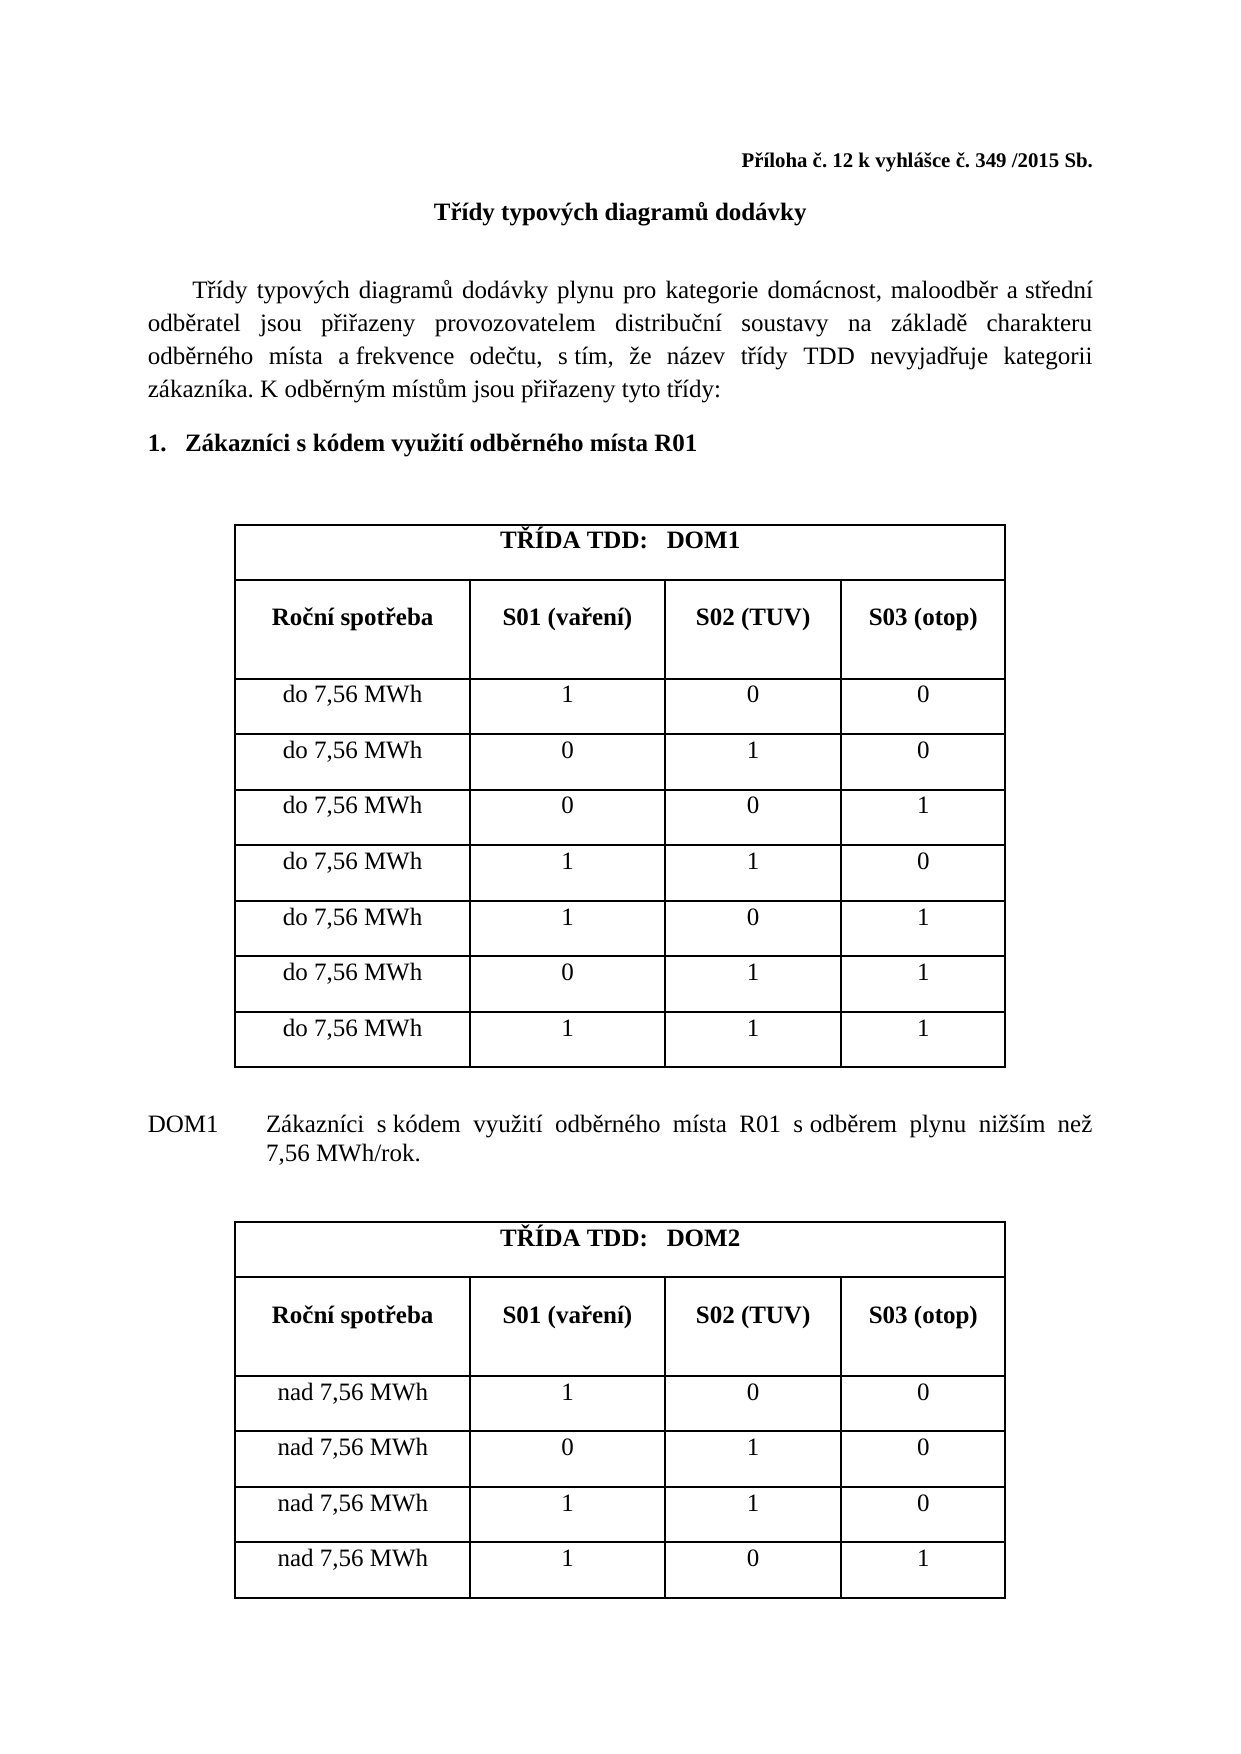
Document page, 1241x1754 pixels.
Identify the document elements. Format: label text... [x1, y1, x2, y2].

table_cell 0 [842, 1488, 1004, 1541]
table_header TŘÍDA TDD: DOM1 [236, 526, 1004, 579]
table_cell S03 (otop) [842, 581, 1004, 677]
table_cell 1 [666, 1488, 840, 1541]
table_cell 0 [471, 957, 664, 1011]
table_cell do 7,56 MWh [236, 735, 469, 788]
table_cell 0 [471, 1432, 664, 1486]
table_cell nad 7,56 MWh [236, 1488, 469, 1541]
table_cell do 7,56 MWh [236, 957, 469, 1011]
table_cell 0 [666, 680, 840, 733]
list Zákazníci s kódem využití odběrného místa R01 [148, 428, 1093, 457]
table_cell 0 [666, 902, 840, 955]
table_cell 1 [471, 1543, 664, 1597]
table_cell S01 (vaření) [471, 1278, 664, 1374]
table_cell do 7,56 MWh [236, 1013, 469, 1066]
table_cell S03 (otop) [842, 1278, 1004, 1374]
table_cell S02 (TUV) [666, 1278, 840, 1374]
table_cell 0 [842, 1377, 1004, 1430]
table_cell 1 [842, 902, 1004, 955]
table_cell 1 [666, 957, 840, 1011]
table_cell 1 [666, 735, 840, 788]
table_cell 1 [471, 1488, 664, 1541]
table_cell 0 [666, 791, 840, 844]
table_cell 1 [666, 1013, 840, 1066]
table_cell do 7,56 MWh [236, 902, 469, 955]
text DOM1 Zákazníci s kódem využití odběrného místa R01 s odběrem plynu nižším než 7,56 MWh/rok. [148, 1109, 1093, 1167]
table_cell 0 [666, 1543, 840, 1597]
table_cell 0 [666, 1377, 840, 1430]
table_cell 0 [842, 846, 1004, 899]
table_cell do 7,56 MWh [236, 680, 469, 733]
table_cell 1 [471, 846, 664, 899]
text Třídy typových diagramů dodávky plynu pro kategorie domácnost, maloodběr a střední odběratel jsou přiřazeny provozovatelem distribuční soustavy na základě charakteru odběrného místa a frekvence odečtu, s tím, že název třídy TDD nevyjadřuje kategorii zákazníka. K odběrným místům jsou přiřazeny tyto třídy: [148, 275, 1093, 403]
text Příloha č. 12 k vyhlášce č. 349 /2015 Sb. [148, 148, 1093, 172]
table_cell 1 [842, 1013, 1004, 1066]
table_cell nad 7,56 MWh [236, 1543, 469, 1597]
table_cell 1 [666, 846, 840, 899]
table_cell 1 [471, 1377, 664, 1430]
table_cell 0 [842, 680, 1004, 733]
table_cell do 7,56 MWh [236, 846, 469, 899]
table_cell nad 7,56 MWh [236, 1377, 469, 1430]
table_cell nad 7,56 MWh [236, 1432, 469, 1486]
table_cell S01 (vaření) [471, 581, 664, 677]
table_cell 1 [842, 1543, 1004, 1597]
table_header TŘÍDA TDD: DOM2 [236, 1223, 1004, 1276]
table_cell S02 (TUV) [666, 581, 840, 677]
table_cell 1 [471, 902, 664, 955]
table_cell 0 [471, 735, 664, 788]
table_cell Roční spotřeba [236, 581, 469, 677]
table_cell do 7,56 MWh [236, 791, 469, 844]
text Třídy typových diagramů dodávky [148, 197, 1093, 225]
table_cell Roční spotřeba [236, 1278, 469, 1374]
table_cell 1 [842, 957, 1004, 1011]
table_cell 1 [471, 1013, 664, 1066]
table_cell 1 [471, 680, 664, 733]
table_cell 0 [471, 791, 664, 844]
table_cell 1 [842, 791, 1004, 844]
table_cell 0 [842, 735, 1004, 788]
table_cell 0 [842, 1432, 1004, 1486]
table_cell 1 [666, 1432, 840, 1486]
